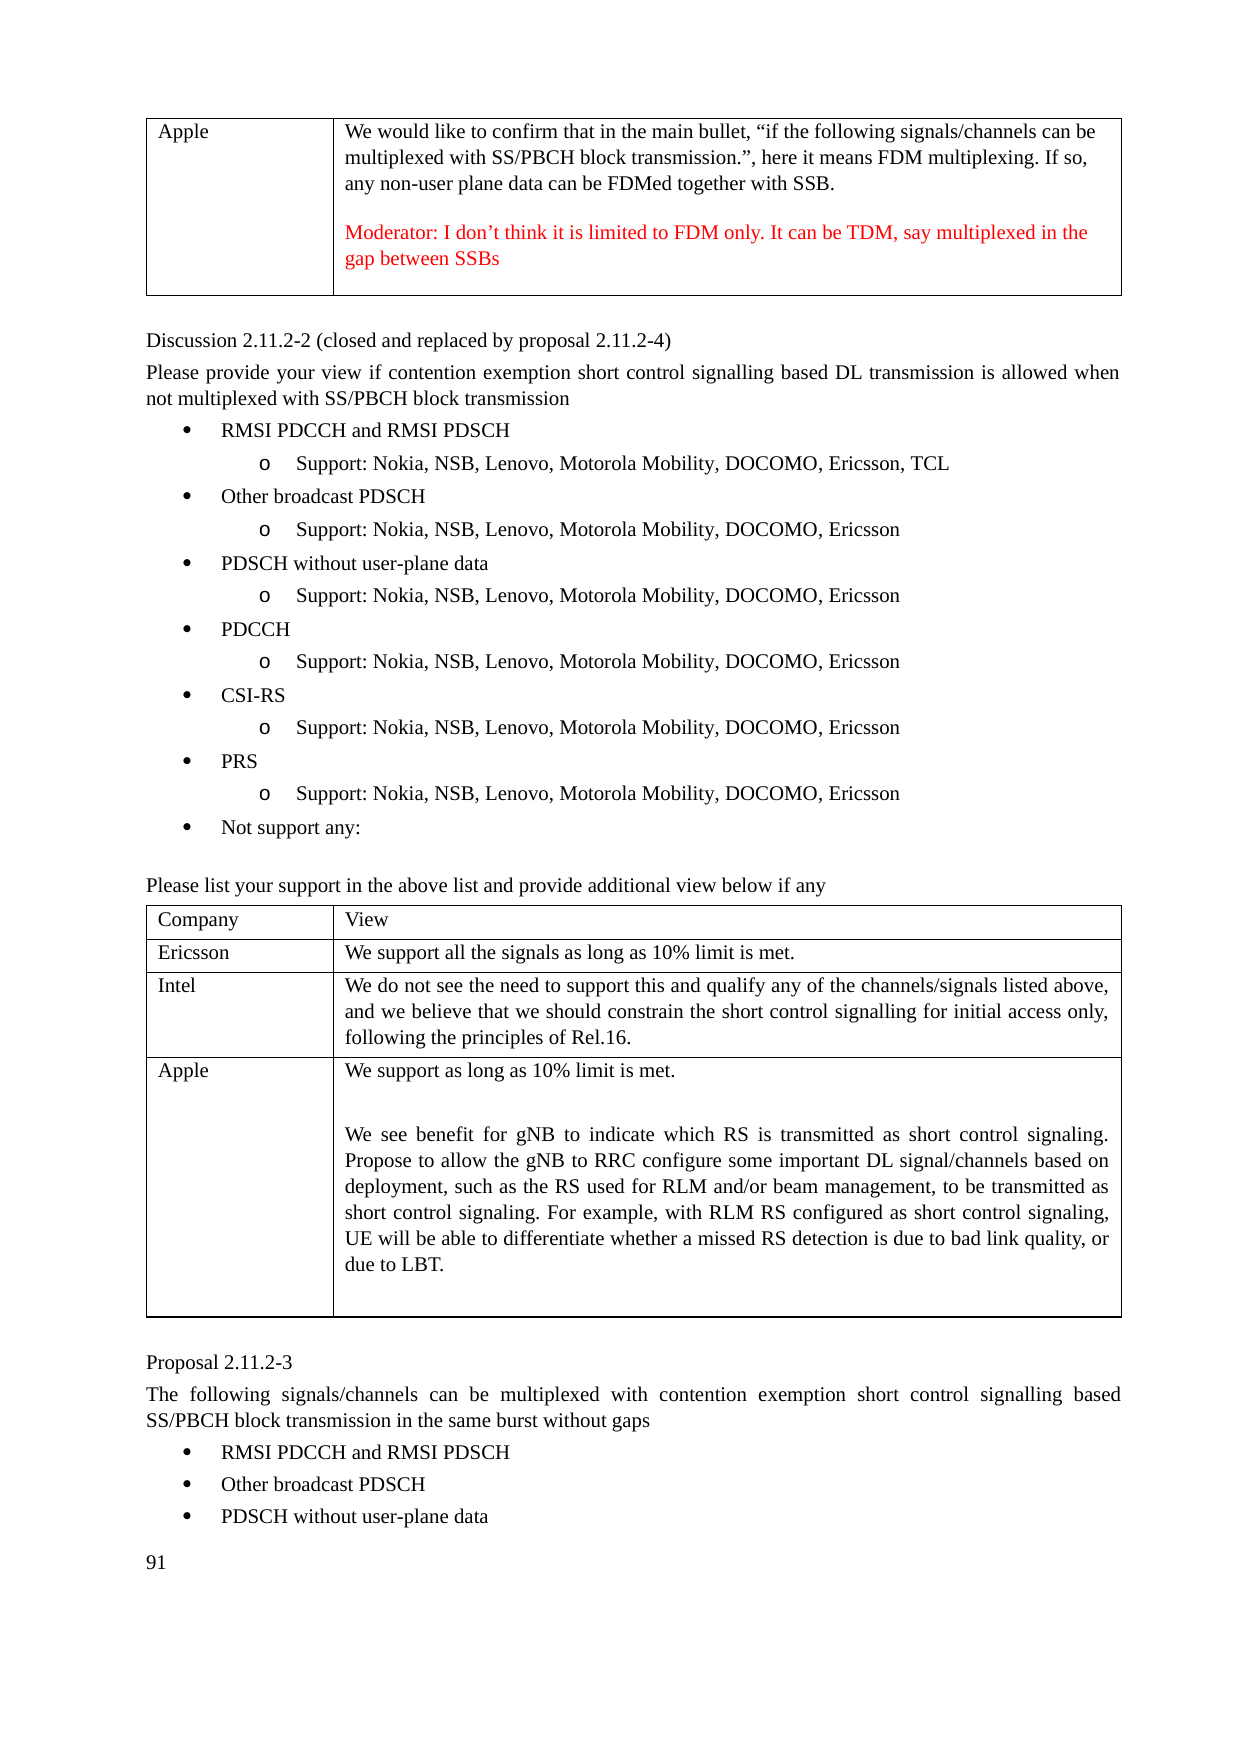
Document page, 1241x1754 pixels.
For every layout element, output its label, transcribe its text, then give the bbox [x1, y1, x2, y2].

list PDSCH without user-plane data [183, 551, 1122, 574]
table_cell We support all the signals as long as 10% limit is met. [334, 940, 1121, 972]
list PDCCH [183, 617, 1122, 641]
table_header Company [147, 906, 333, 939]
text Please provide your view if contention exemption short control signalling based DL transmission is allowed when not multiplexed with SS/PBCH block transmission [146, 360, 1122, 410]
list RMSI PDCCH and RMSI PDSCH [183, 1440, 1122, 1464]
list PDSCH without user-plane data [183, 1504, 1122, 1528]
table_cell Apple [147, 119, 333, 295]
list Other broadcast PDSCH [183, 484, 1122, 508]
table_cell We support as long as 10% limit is met. We see benefit for gNB to indicate which RS is transmitted as short control signaling. Propose to allow the gNB to RRC configure some important DL signal/channels based on deployment, such as the RS used for RLM and/or beam management, to be transmitted as short control signaling. For example, with RLM RS configured as short control signaling, UE will be able to differentiate whether a missed RS detection is due to bad link quality, or due to LBT. [334, 1058, 1121, 1316]
list Support: Nokia, NSB, Lenovo, Motorola Mobility, DOCOMO, Ericsson [258, 715, 1122, 741]
list Other broadcast PDSCH [183, 1472, 1122, 1496]
list Support: Nokia, NSB, Lenovo, Motorola Mobility, DOCOMO, Ericsson, TCL [258, 450, 1122, 476]
list RMSI PDCCH and RMSI PDSCH [183, 418, 1122, 442]
list Support: Nokia, NSB, Lenovo, Motorola Mobility, DOCOMO, Ericsson [258, 583, 1122, 608]
table_cell Intel [147, 973, 333, 1057]
list Not support any: [183, 815, 1122, 839]
list Support: Nokia, NSB, Lenovo, Motorola Mobility, DOCOMO, Ericsson [258, 649, 1122, 674]
table_cell We would like to confirm that in the main bullet, “if the following signals/channels can be multiplexed with SS/PBCH block transmission.”, here it means FDM multiplexing. If so, any non-user plane data can be FDMed together with SSB. Moderator: I don’t think it is limited to FDM only. It can be TDM, say multiplexed in the gap between SSBs [334, 119, 1121, 295]
text Proposal 2.11.2-3 [146, 1350, 1122, 1374]
list PRS [183, 749, 1122, 773]
text Discussion 2.11.2-2 (closed and replaced by proposal 2.11.2-4) [146, 328, 1122, 352]
list Support: Nokia, NSB, Lenovo, Motorola Mobility, DOCOMO, Ericsson [258, 517, 1122, 542]
text Please list your support in the above list and provide additional view below if any [146, 873, 1122, 897]
table_cell Ericsson [147, 940, 333, 972]
list CSI-RS [183, 683, 1122, 707]
text The following signals/channels can be multiplexed with contention exemption short control signalling based SS/PBCH block transmission in the same burst without gaps [146, 1382, 1122, 1432]
table_cell We do not see the need to support this and qualify any of the channels/signals listed above, and we believe that we should constrain the short control signalling for initial access only, following the principles of Rel.16. [334, 973, 1121, 1057]
table_cell Apple [147, 1058, 333, 1316]
table_header View [334, 906, 1121, 939]
list Support: Nokia, NSB, Lenovo, Motorola Mobility, DOCOMO, Ericsson [258, 781, 1122, 807]
